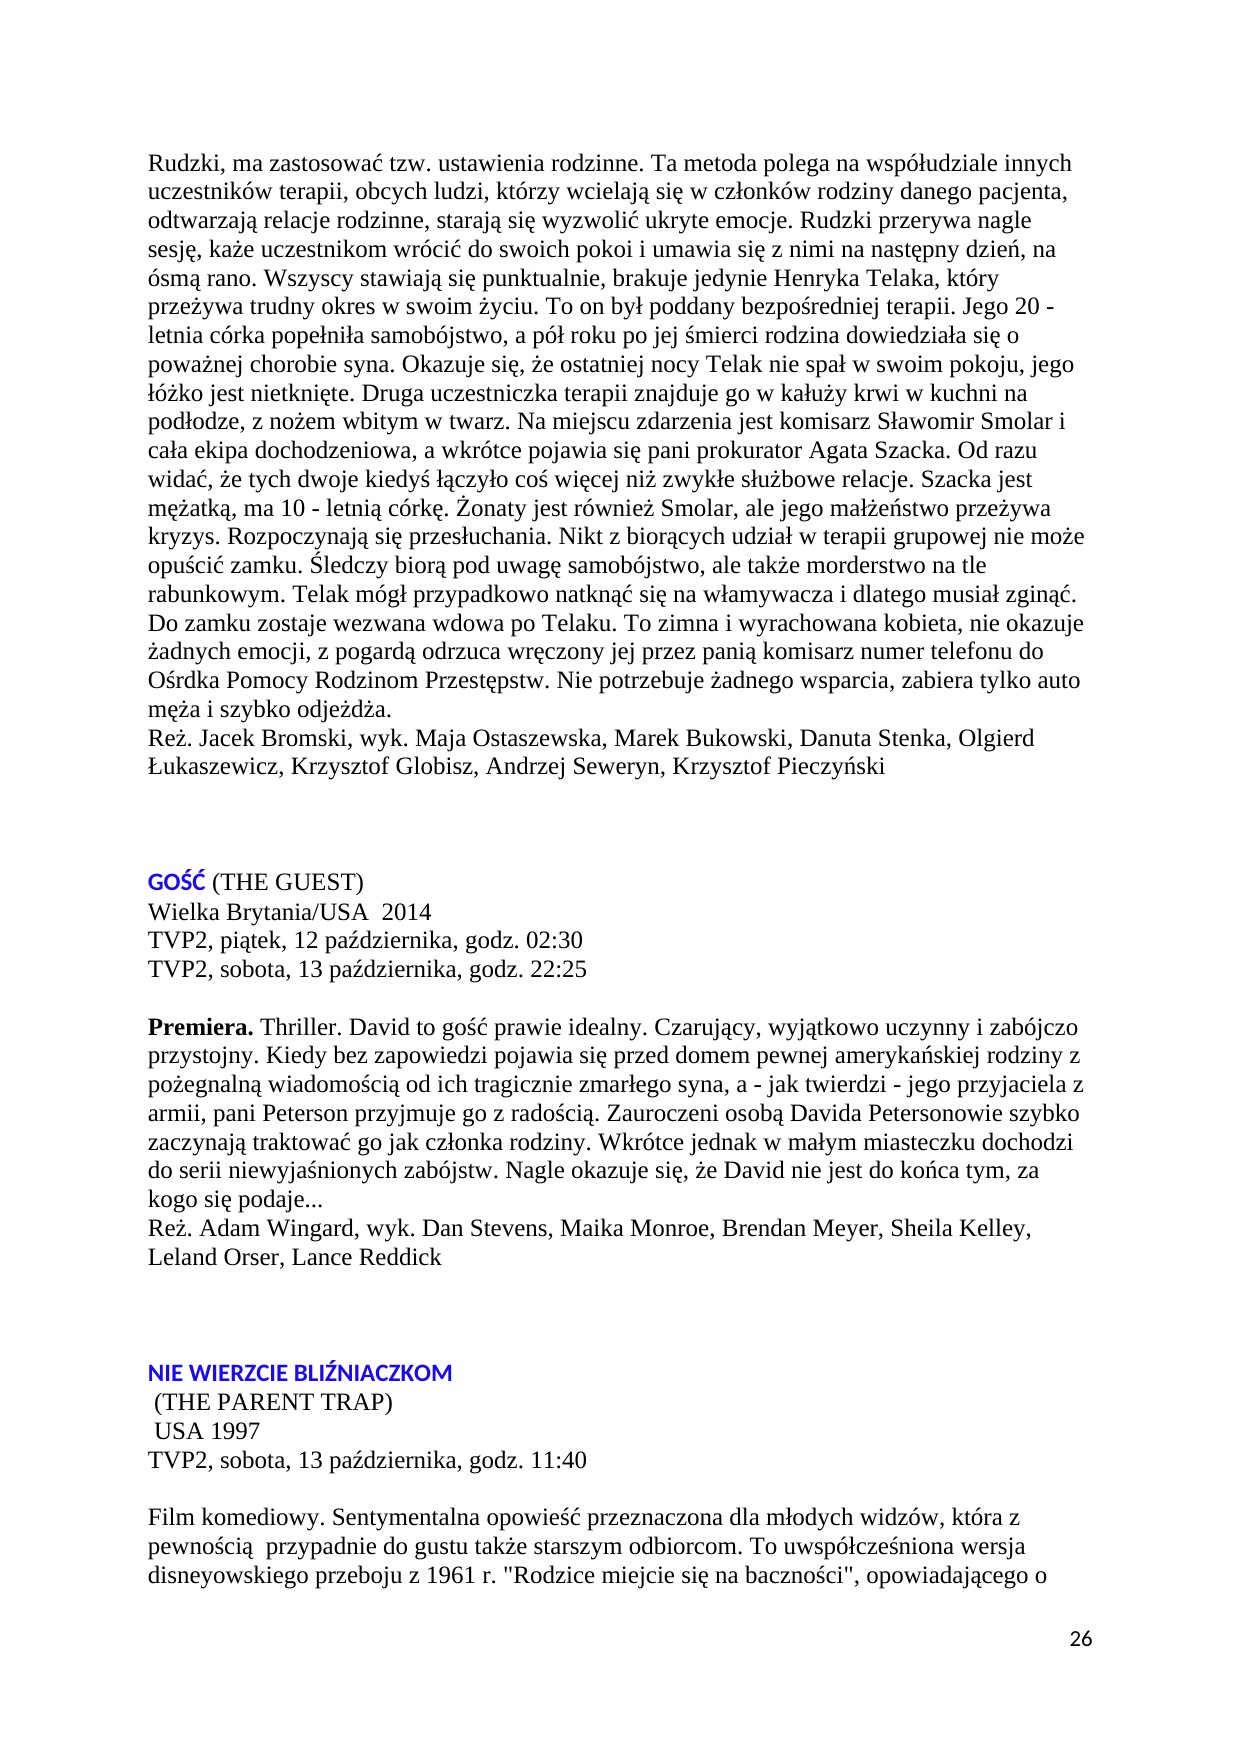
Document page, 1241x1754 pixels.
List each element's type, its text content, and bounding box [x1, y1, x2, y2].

text Reż. Jacek Bromski, wyk. Maja Ostaszewska, Marek Bukowski, Danuta Stenka, Olgierd Łukaszewicz, Krzysztof Globisz, Andrzej Seweryn, Krzysztof Pieczyński [148, 723, 1093, 780]
subtitle NIE WIERZCIE BLIŹNIACZKOM [148, 1357, 1093, 1387]
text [148, 148, 1093, 723]
text USA 1997 [148, 1416, 1093, 1445]
text (THE PARENT TRAP) [148, 1387, 1093, 1416]
text Premiera. Thriller. David to gość prawie idealny. Czarujący, wyjątkowo uczynny i zabójczo przystojny. Kiedy bez zapowiedzi pojawia się przed domem pewnej amerykańskiej rodziny z pożegnalną wiadomością od ich tragicznie zmarłego syna, a - jak twierdzi - jego przyjaciela z armii, pani Peterson przyjmuje go z radością. Zauroczeni osobą Davida Petersonowie szybko zaczynają traktować go jak członka rodziny. Wkrótce jednak w małym miasteczku dochodzi do serii niewyjaśnionych zabójstw. Nagle okazuje się, że David nie jest do końca tym, za kogo się podaje... [148, 1012, 1093, 1213]
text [148, 1502, 1093, 1589]
text GOŚĆ (THE GUEST) [148, 866, 1093, 897]
text Wielka Brytania/USA 2014 [148, 897, 1093, 926]
text TVP2, sobota, 13 października, godz. 22:25 [148, 954, 1093, 983]
text Reż. Adam Wingard, wyk. Dan Stevens, Maika Monroe, Brendan Meyer, Sheila Kelley, Leland Orser, Lance Reddick [148, 1213, 1093, 1271]
text TVP2, piątek, 12 października, godz. 02:30 [148, 926, 1093, 954]
text TVP2, sobota, 13 października, godz. 11:40 [148, 1445, 1093, 1474]
